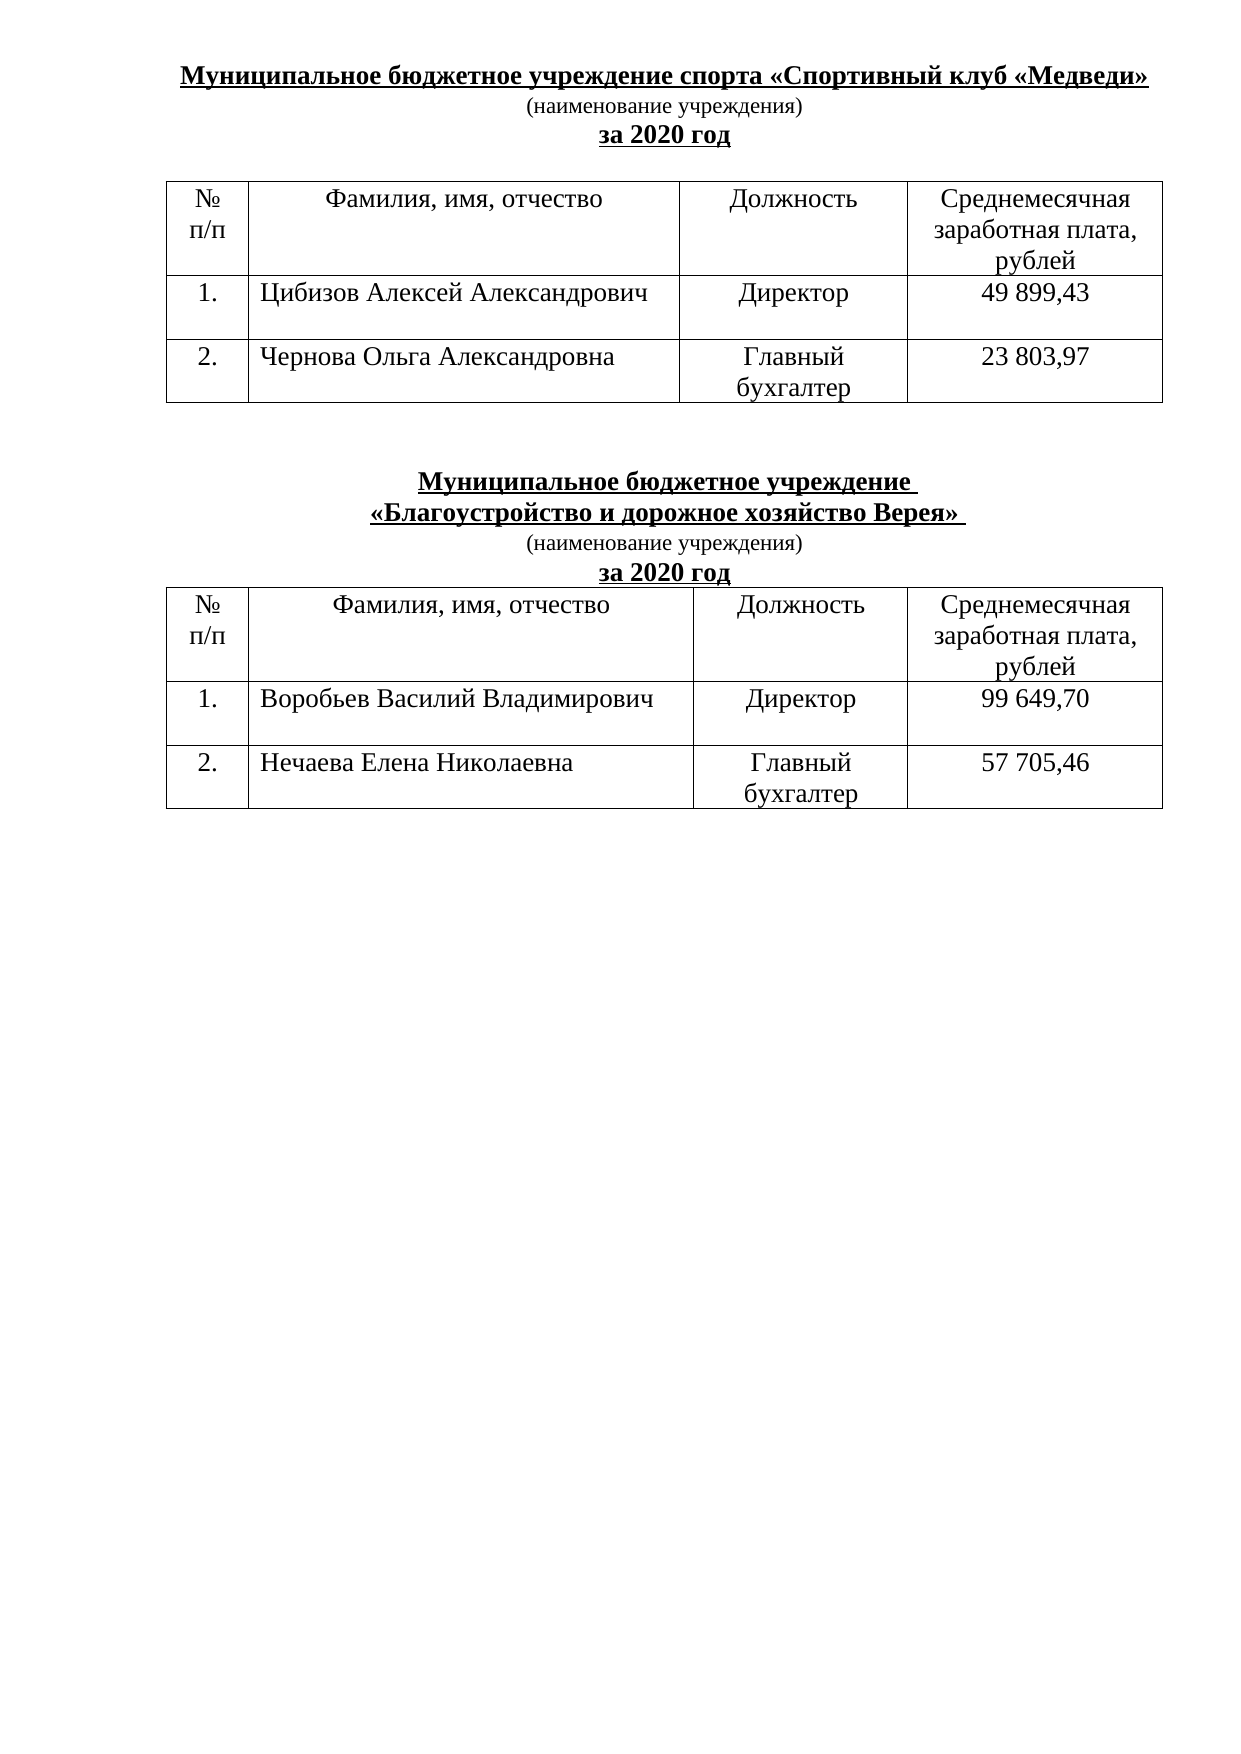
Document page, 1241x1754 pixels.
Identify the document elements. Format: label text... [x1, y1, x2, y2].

table_header Среднемесячная заработная плата, рублей [908, 588, 1162, 681]
table_header Фамилия, имя, отчество [249, 182, 679, 275]
table_cell 49 899,43 [908, 276, 1162, 338]
table_header Фамилия, имя, отчество [249, 588, 693, 681]
table_cell Нечаева Елена Николаевна [249, 746, 693, 808]
text Муниципальное бюджетное учреждение [177, 465, 1152, 496]
table_cell Главный бухгалтер [694, 746, 907, 808]
table_header № п/п [167, 588, 248, 681]
text «Благоустройство и дорожное хозяйство Верея» [177, 496, 1152, 527]
table_cell 1. [167, 276, 248, 338]
table_header Должность [694, 588, 907, 681]
text за 2020 год [177, 118, 1152, 149]
table_cell Директор [680, 276, 907, 338]
text (наименование учреждения) [177, 527, 1152, 556]
table_cell 2. [167, 340, 248, 402]
text Муниципальное бюджетное учреждение спорта «Спортивный клуб «Медведи» [177, 59, 1152, 90]
table_cell Чернова Ольга Александровна [249, 340, 679, 402]
table_cell 57 705,46 [908, 746, 1162, 808]
table_cell 23 803,97 [908, 340, 1162, 402]
text за 2020 год [177, 556, 1152, 587]
table_header № п/п [167, 182, 248, 275]
table_header Среднемесячная заработная плата, рублей [908, 182, 1162, 275]
table_cell 99 649,70 [908, 682, 1162, 744]
table_cell Воробьев Василий Владимирович [249, 682, 693, 744]
table_cell Директор [694, 682, 907, 744]
table_cell Главный бухгалтер [680, 340, 907, 402]
table_cell 2. [167, 746, 248, 808]
text (наименование учреждения) [177, 90, 1152, 118]
table_cell 1. [167, 682, 248, 744]
table_cell Цибизов Алексей Александрович [249, 276, 679, 338]
table_header Должность [680, 182, 907, 275]
